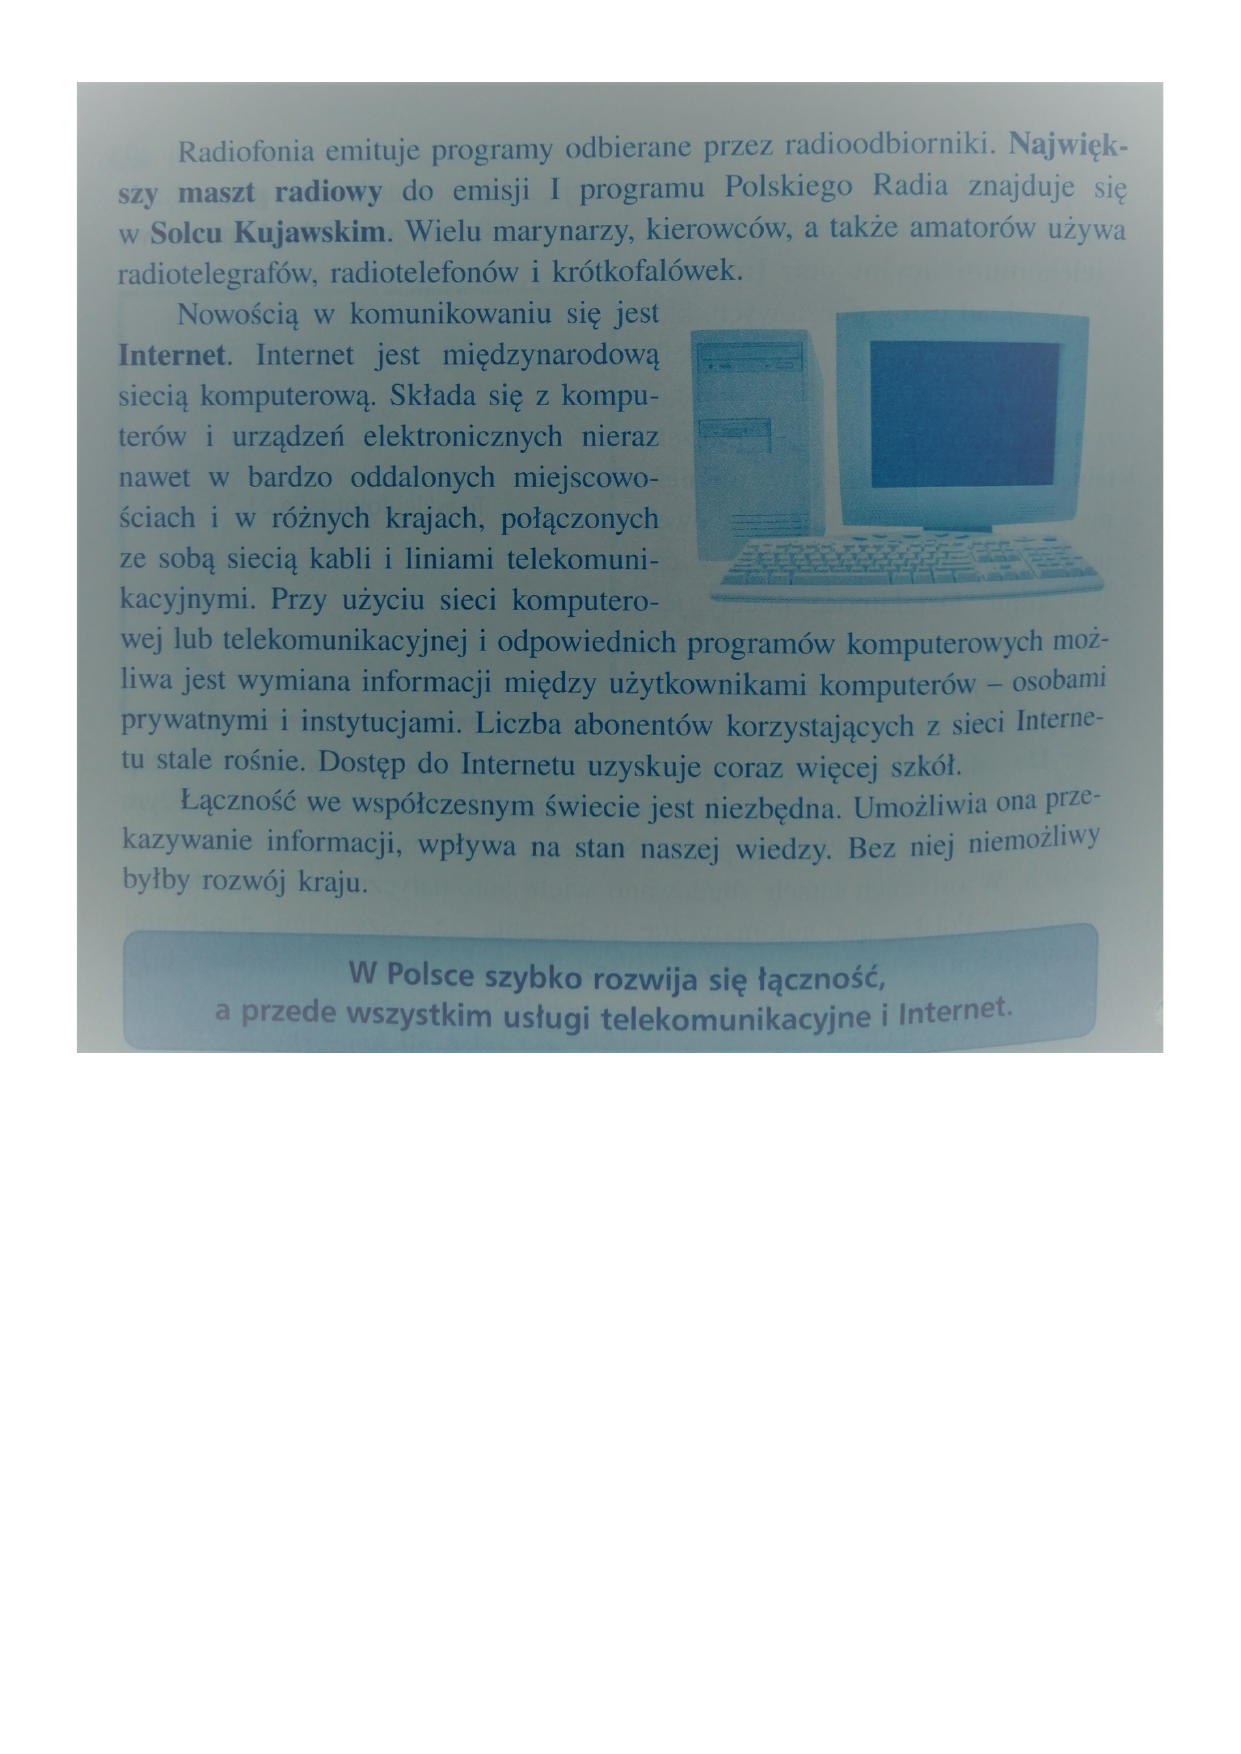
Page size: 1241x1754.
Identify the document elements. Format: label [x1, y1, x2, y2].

picture [76, 82, 1164, 1053]
